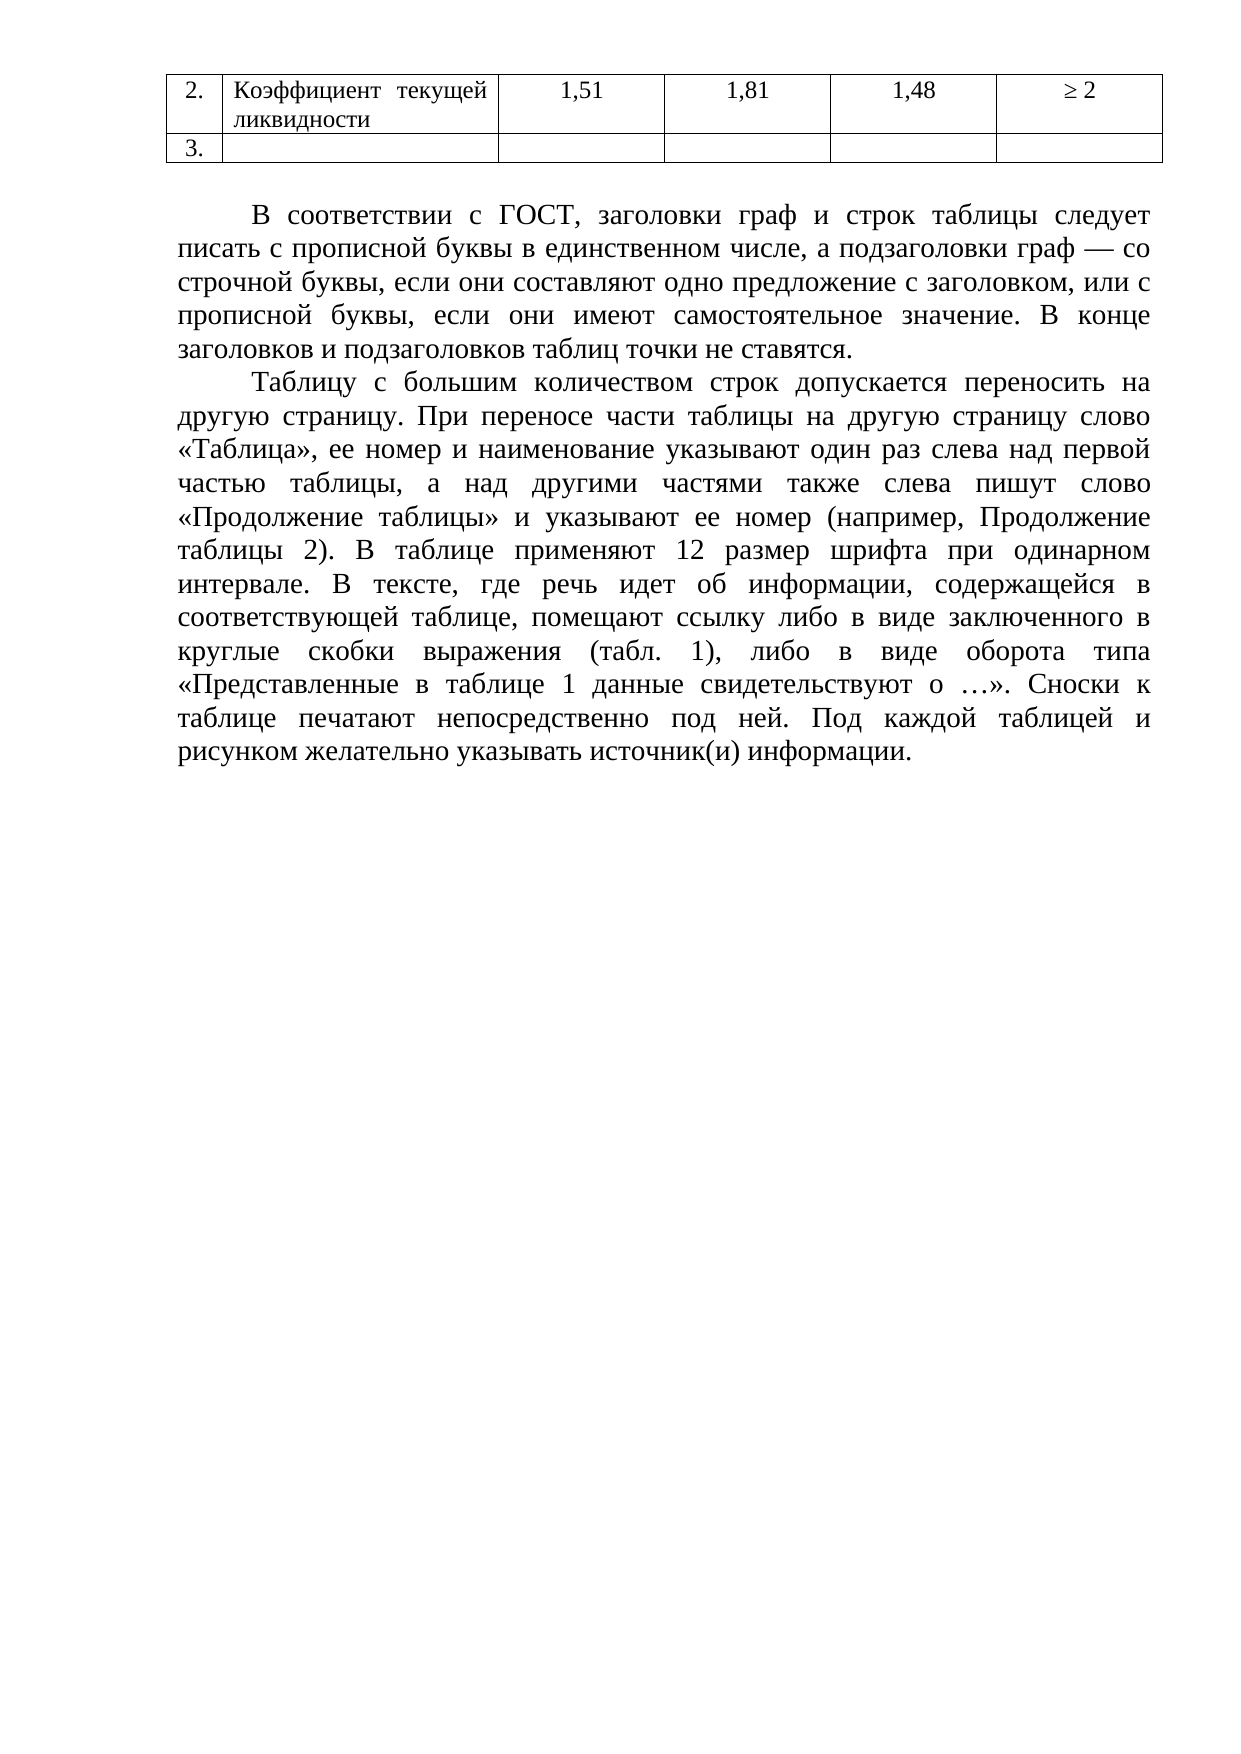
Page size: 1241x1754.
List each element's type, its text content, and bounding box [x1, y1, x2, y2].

table_cell [499, 134, 664, 162]
table_cell ≥ 2 [997, 75, 1162, 132]
text В соответствии с ГОСТ, заголовки граф и строк таблицы следует писать с прописной буквы в единственном числе, а подзаголовки граф — со строчной буквы, если они составляют одно предложение с заголовком, или с прописной буквы, если они имеют самостоятельное значение. В конце заголовков и подзаголовков таблиц точки не ставятся. [177, 197, 1152, 364]
table_cell 1,48 [831, 75, 996, 132]
table_cell Коэффициент текущей ликвидности [223, 75, 498, 132]
table_cell [997, 134, 1162, 162]
table_cell 1,51 [499, 75, 664, 132]
table_cell 1,81 [665, 75, 830, 132]
text Таблицу с большим количеством строк допускается переносить на другую страницу. При переносе части таблицы на другую страницу слово «Таблица», ее номер и наименование указывают один раз слева над первой частью таблицы, а над другими частями также слева пишут слово «Продолжение таблицы» и указывают ее номер (например, Продолжение таблицы 2). В таблице применяют 12 размер шрифта при одинарном интервале. В тексте, где речь идет об информации, содержащейся в соответствующей таблице, помещают ссылку либо в виде заключенного в круглые скобки выражения (табл. 1), либо в виде оборота типа «Представленные в таблице 1 данные свидетельствуют о …». Сноски к таблице печатают непосредственно под ней. Под каждой таблицей и рисунком желательно указывать источник(и) информации. [177, 364, 1152, 767]
table_cell [223, 134, 498, 162]
table_cell 2. [167, 75, 222, 132]
table_cell [831, 134, 996, 162]
table_cell 3. [167, 134, 222, 162]
table_cell [665, 134, 830, 162]
